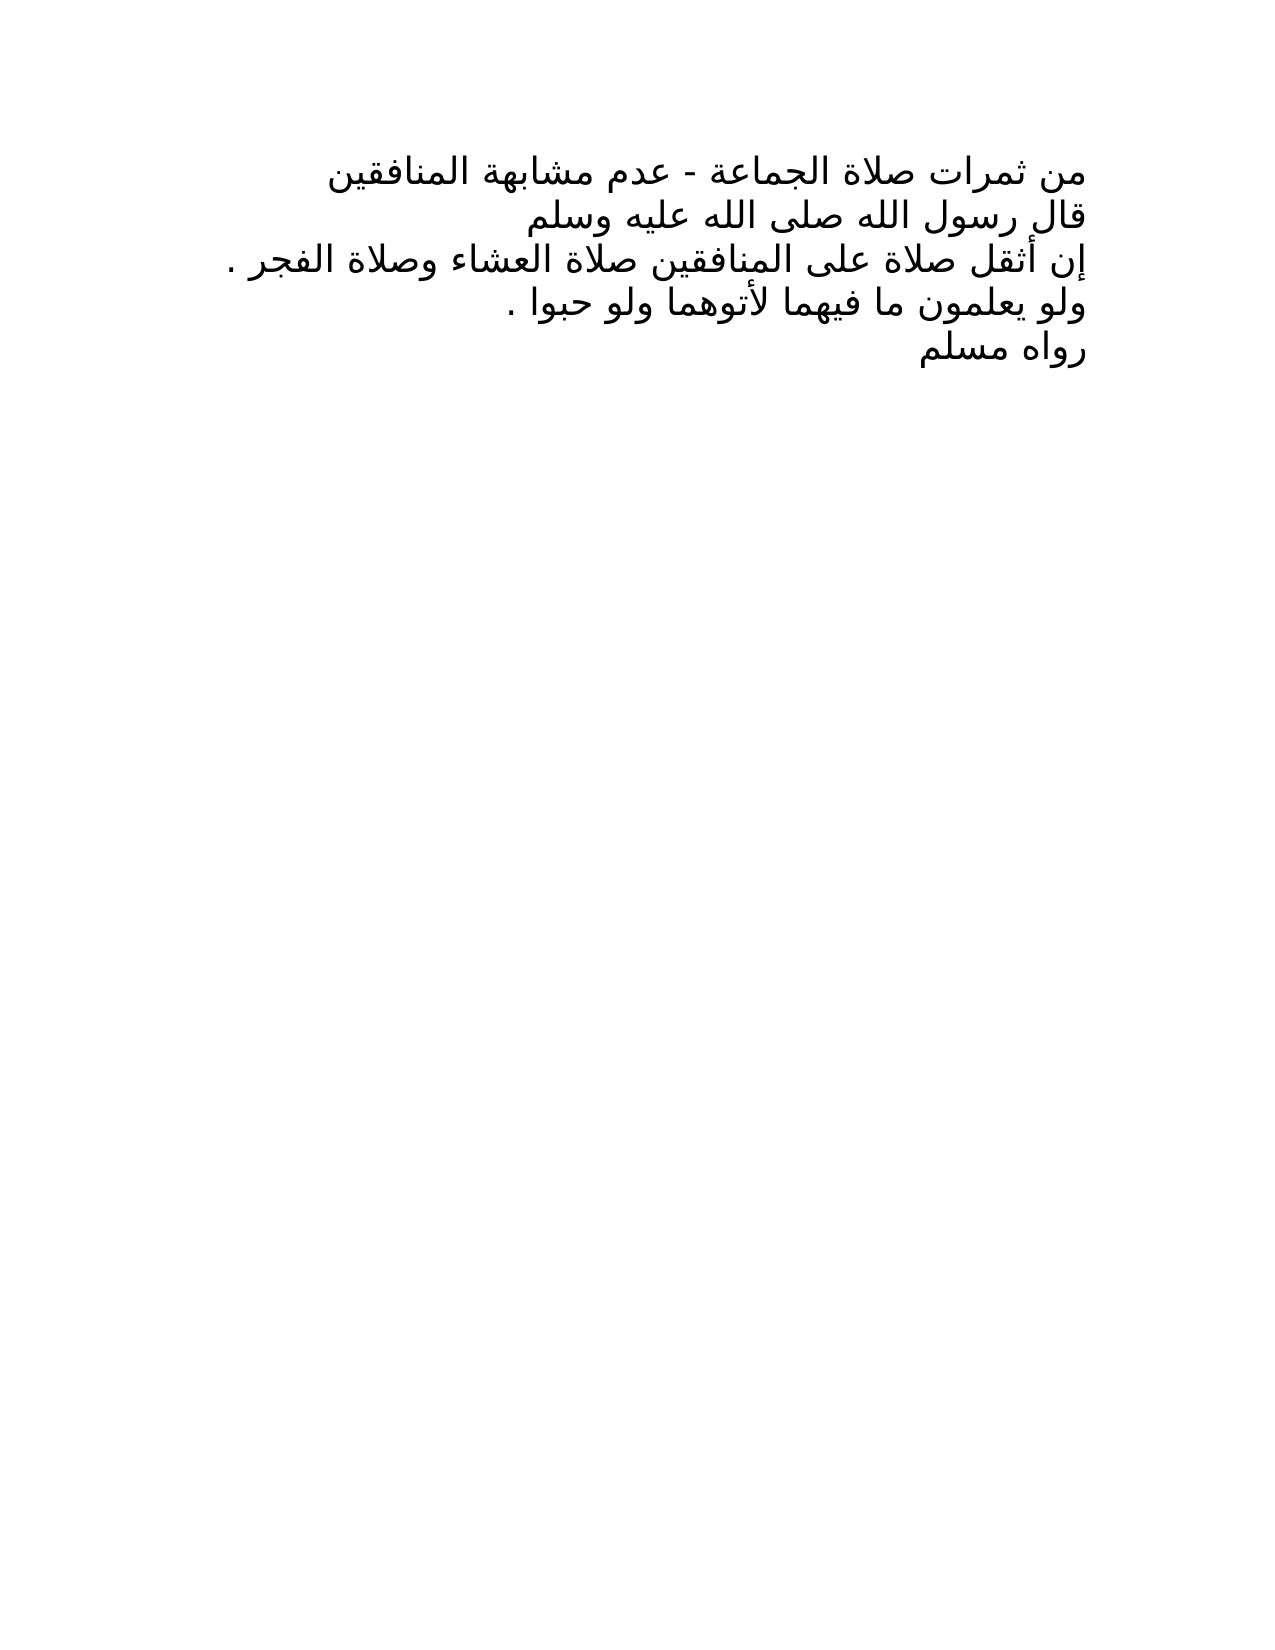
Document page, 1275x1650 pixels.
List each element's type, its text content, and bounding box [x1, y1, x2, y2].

text رواه مسلم [187, 324, 1087, 368]
text قال رسول الله صلى الله عليه وسلم [187, 194, 1087, 237]
text إن أثقل صلاة على المنافقين صلاة العشاء وصلاة الفجر . ولو يعلمون ما فيهما لأتوهما ولو حبوا . [187, 237, 1087, 324]
text من ثمرات صلاة الجماعة - عدم مشابهة المنافقين [187, 150, 1087, 194]
